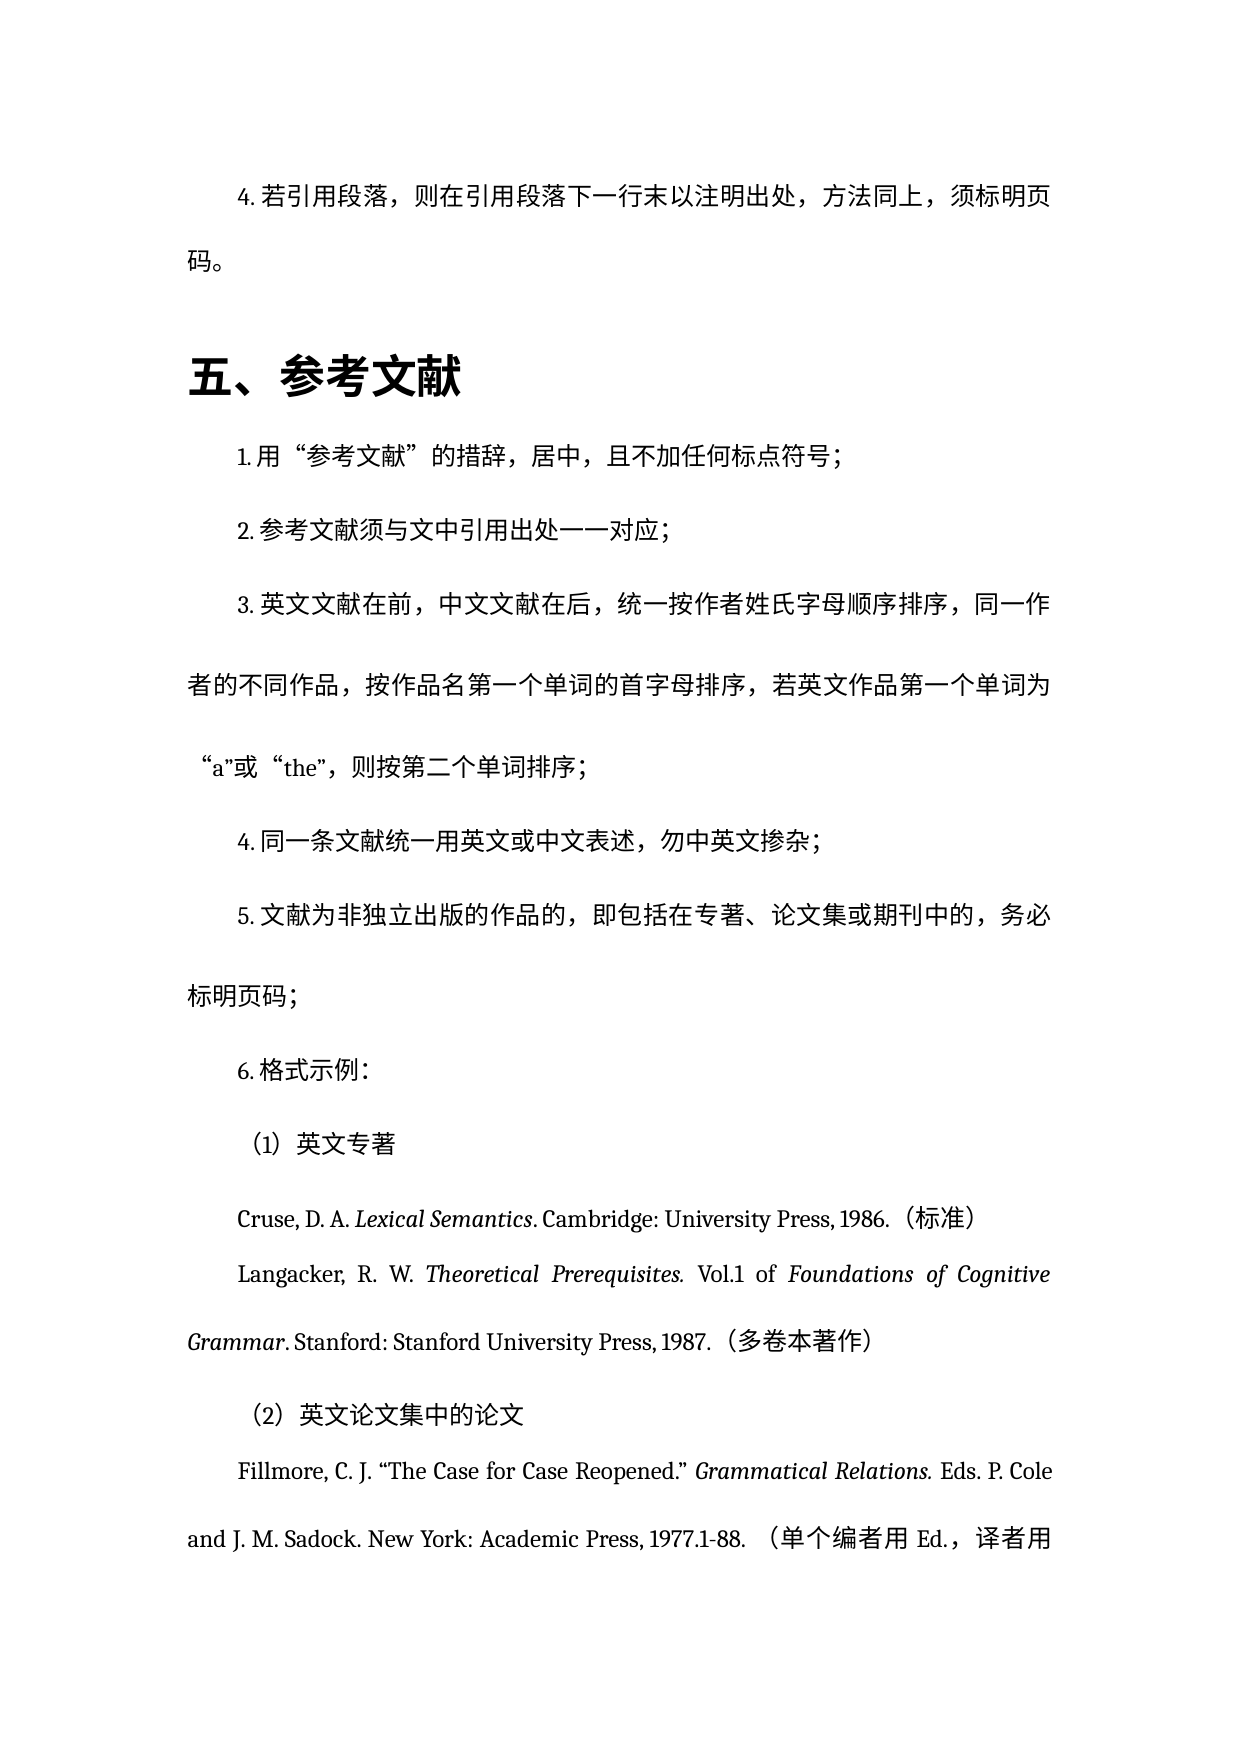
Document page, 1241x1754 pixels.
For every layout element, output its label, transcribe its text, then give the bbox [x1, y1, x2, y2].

text 2. 参考文献须与文中引用出处一一对应； [187, 496, 1053, 561]
text 1. 用“参考文献”的措辞，居中，且不加任何标点符号； [187, 422, 1053, 487]
text （1）英文专著 [187, 1110, 1053, 1175]
text Cruse, D. A. Lexical Semantics. Cambridge: University Press, 1986.（标准） [187, 1184, 1053, 1249]
text 6. 格式示例： [187, 1036, 1053, 1101]
text 4. 若引用段落，则在引用段落下一行末以注明出处，方法同上，须标明页码。 [187, 162, 1053, 292]
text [187, 1455, 1053, 1569]
text （2）英文论文集中的论文 [187, 1381, 1053, 1446]
subtitle 五、参考文献 [187, 324, 1053, 422]
text 3. 英文文献在前，中文文献在后，统一按作者姓氏字母顺序排序，同一作者的不同作品，按作品名第一个单词的首字母排序，若英文作品第一个单词为“a”或“the”，则按第二个单词排序； [187, 570, 1053, 798]
text Langacker, R. W. Theoretical Prerequisites. Vol.1 of Foundations of Cognitive Grammar. Stanford: Stanford University Press, 1987.（多卷本著作） [187, 1258, 1053, 1372]
text 4. 同一条文献统一用英文或中文表述，勿中英文掺杂； [187, 807, 1053, 872]
text 5. 文献为非独立出版的作品的，即包括在专著、论文集或期刊中的，务必标明页码； [187, 881, 1053, 1027]
